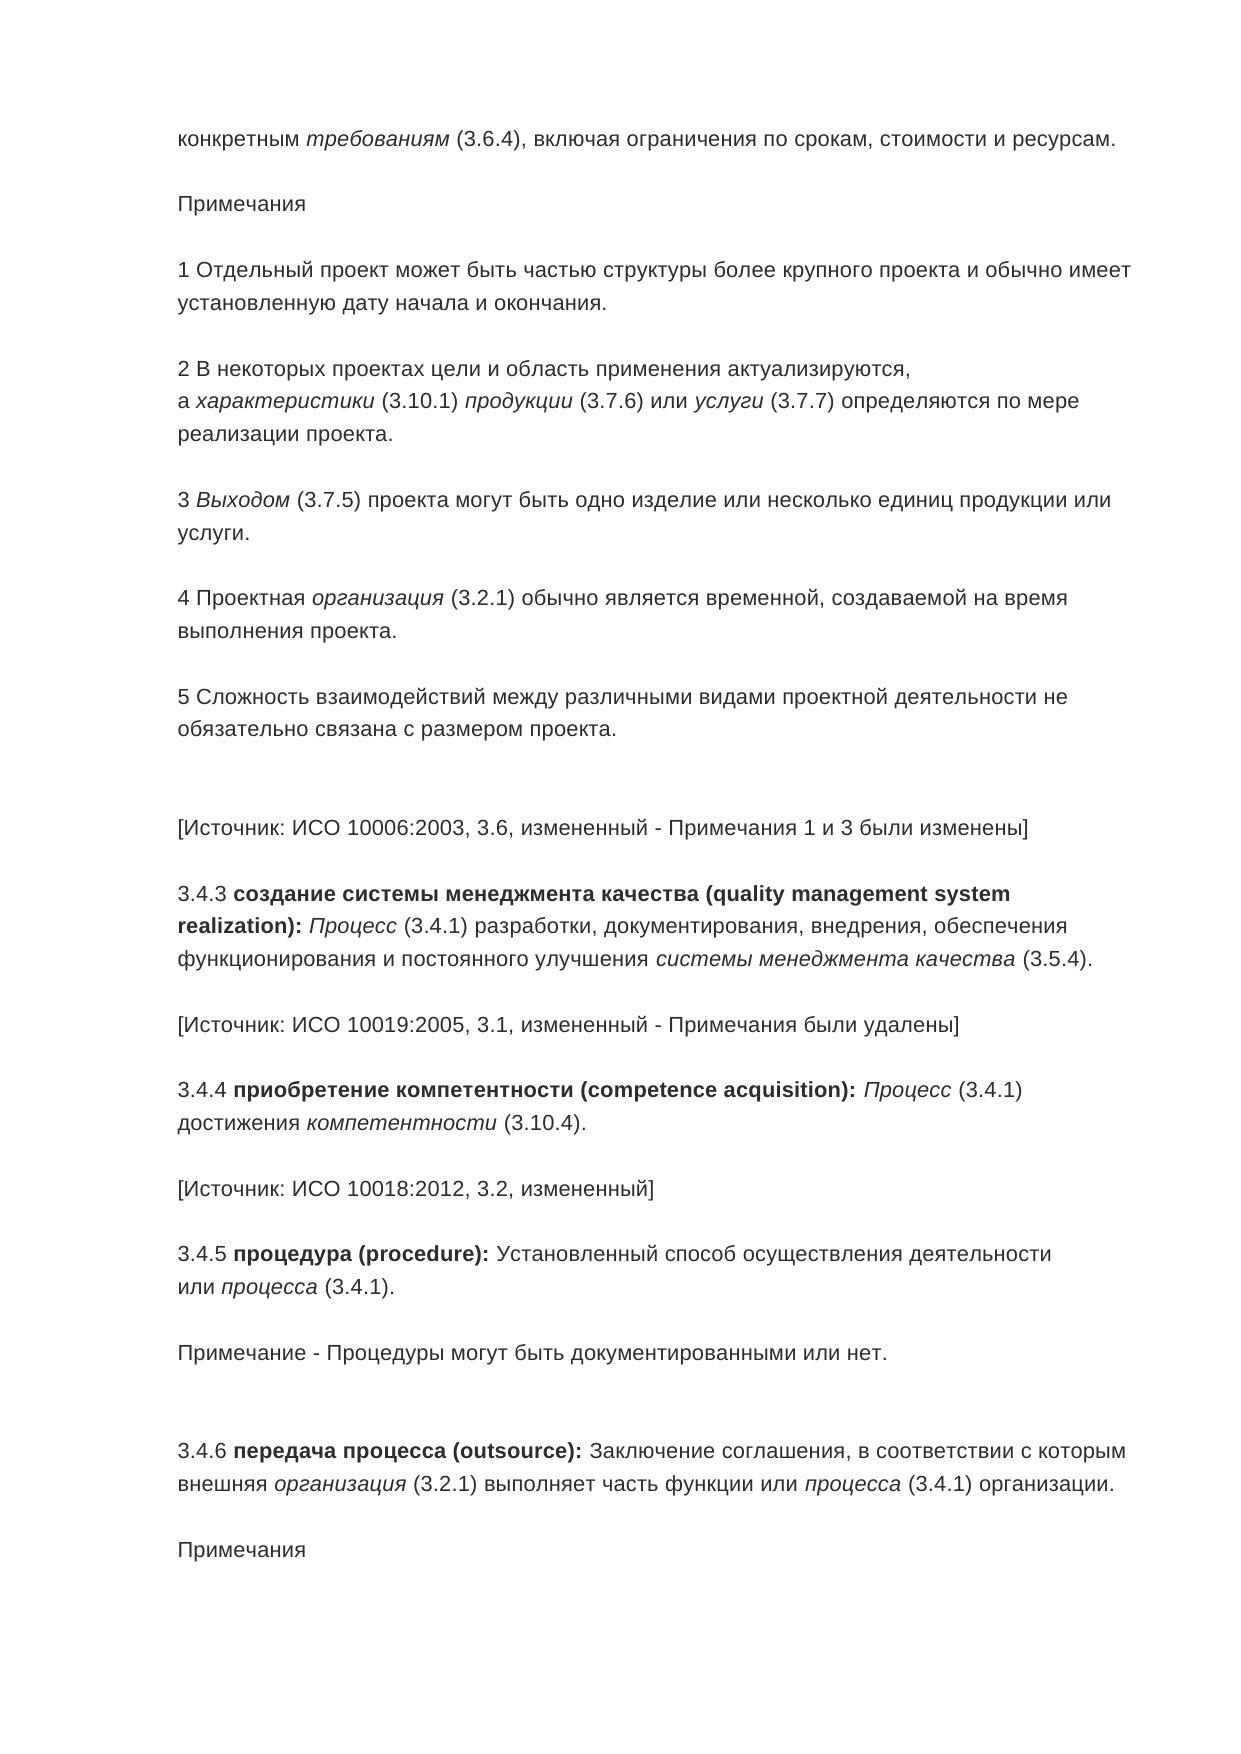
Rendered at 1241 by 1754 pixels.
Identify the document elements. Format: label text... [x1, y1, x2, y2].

text 3.4.5 процедура (procedure): Установленный способ осуществления деятельности или процесса (3.4.1). Примечание - Процедуры могут быть документированными или нет. [177, 1234, 1152, 1431]
text 2 В некоторых проектах цели и область применения актуализируются, а характеристики (3.10.1) продукции (3.7.6) или услуги (3.7.7) определяются по мере реализации проекта. [177, 348, 1152, 479]
text 3.4.6 передача процесса (outsource): Заключение соглашения, в соответствии с которым внешняя организация (3.2.1) выполняет часть функции или процесса (3.4.1) организации. Примечания [177, 1431, 1152, 1595]
text 4 Проектная организация (3.2.1) обычно является временной, создаваемой на время выполнения проекта. [177, 577, 1152, 676]
text 5 Сложность взаимодействий между различными видами проектной деятельности не обязательно связана с размером проекта. [Источник: ИСО 10006:2003, 3.6, измененный - Примечания 1 и 3 были изменены] [177, 676, 1152, 873]
text 1 Отдельный проект может быть частью структуры более крупного проекта и обычно имеет установленную дату начала и окончания. [177, 249, 1152, 348]
text 3 Выходом (3.7.5) проекта могут быть одно изделие или несколько единиц продукции или услуги. [177, 479, 1152, 577]
text 3.4.4 приобретение компетентности (competence acquisition): Процесс (3.4.1) достижения компетентности (3.10.4). [Источник: ИСО 10018:2012, 3.2, измененный] [177, 1070, 1152, 1234]
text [177, 118, 1152, 249]
text 3.4.3 создание системы менеджмента качества (quality management system realization): Процесс (3.4.1) разработки, документирования, внедрения, обеспечения функционирования и постоянного улучшения системы менеджмента качества (3.5.4). [Источник: ИСО 10019:2005, 3.1, измененный - Примечания были удалены] [177, 873, 1152, 1070]
